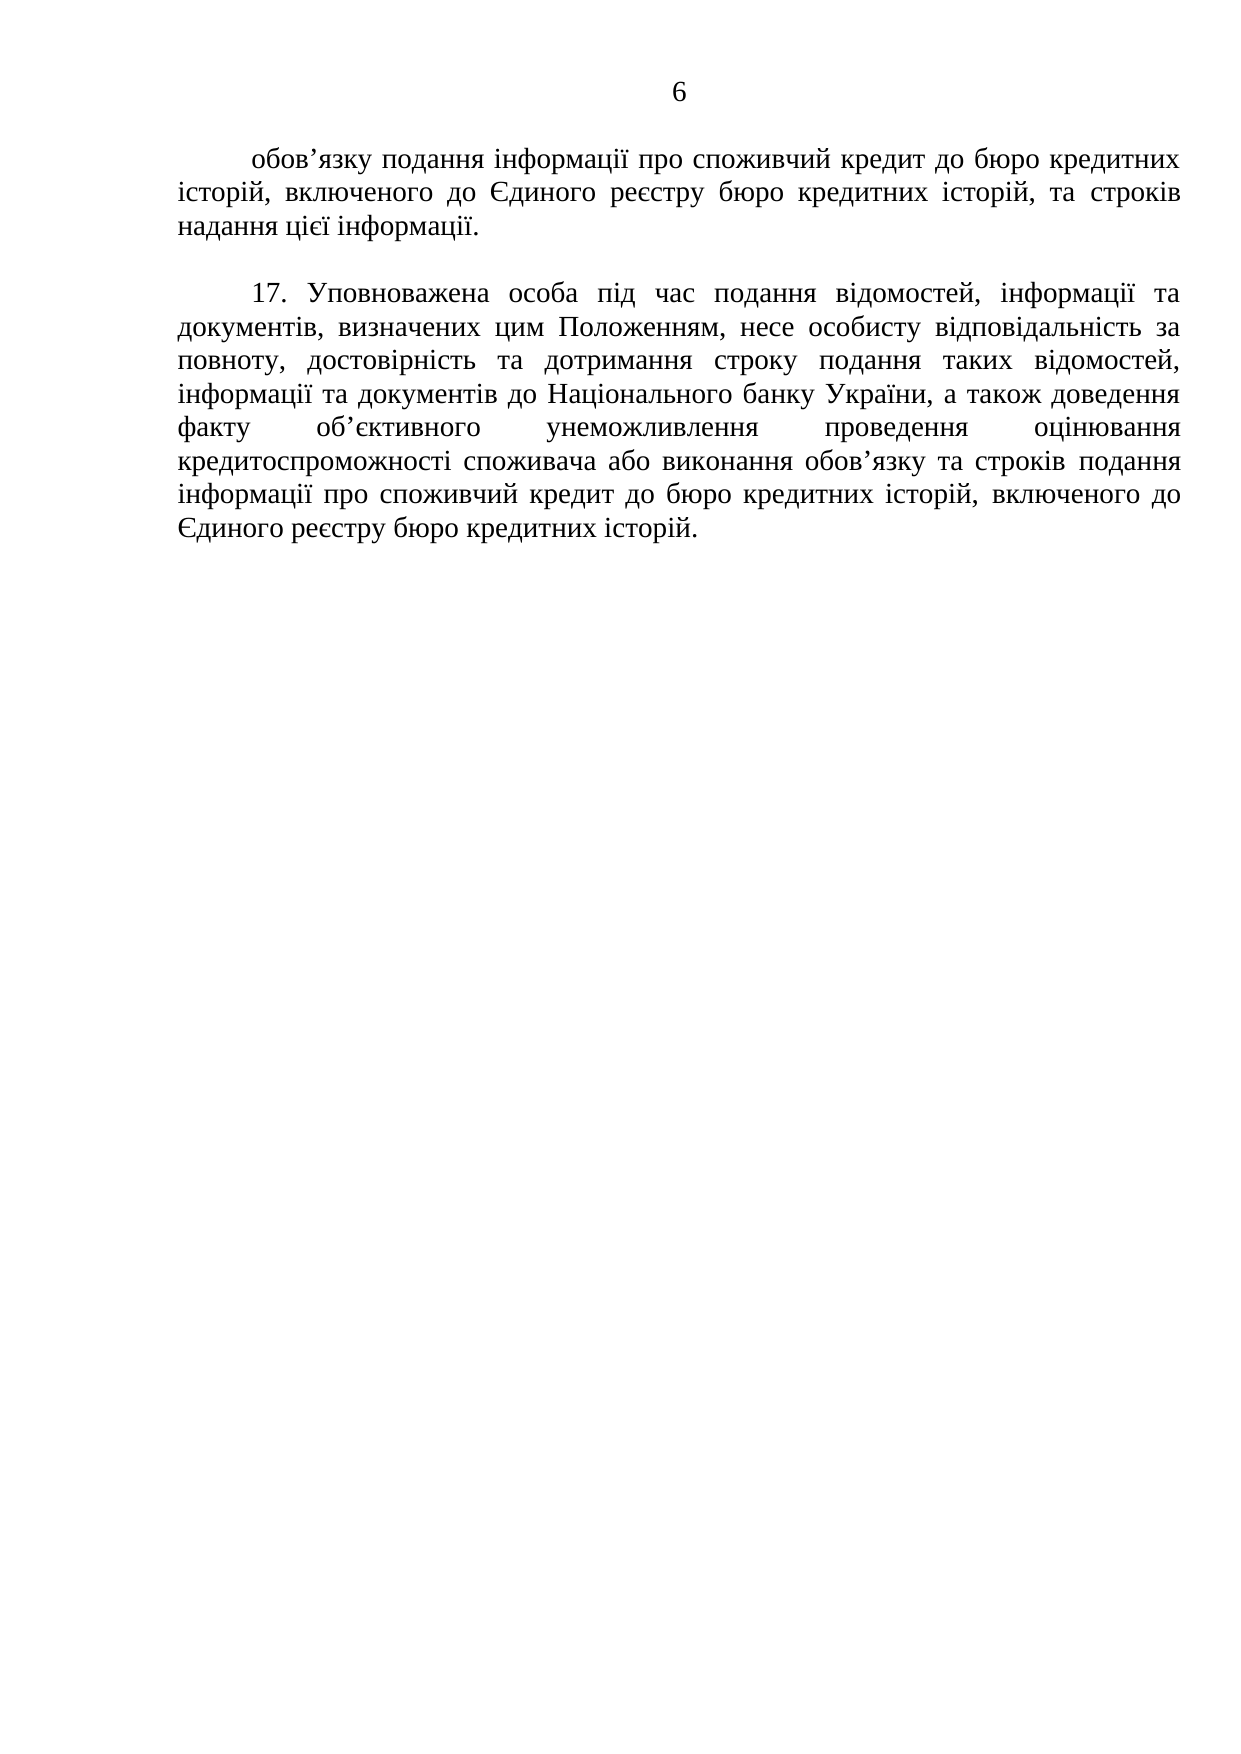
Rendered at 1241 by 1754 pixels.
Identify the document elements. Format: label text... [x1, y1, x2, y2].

text 17. Уповноважена особа під час подання відомостей, інформації та документів, визначених цим Положенням, несе особисту відповідальність за повноту, достовірність та дотримання строку подання таких відомостей, інформації та документів до Національного банку України, а також доведення факту об’єктивного унеможливлення проведення оцінювання кредитоспроможності споживача або виконання обов’язку та строків подання інформації про споживчий кредит до бюро кредитних історій, включеного до Єдиного реєстру бюро кредитних історій. [177, 275, 1181, 543]
text обов’язку подання інформації про споживчий кредит до бюро кредитних історій, включеного до Єдиного реєстру бюро кредитних історій, та строків надання цієї інформації. [177, 141, 1181, 242]
